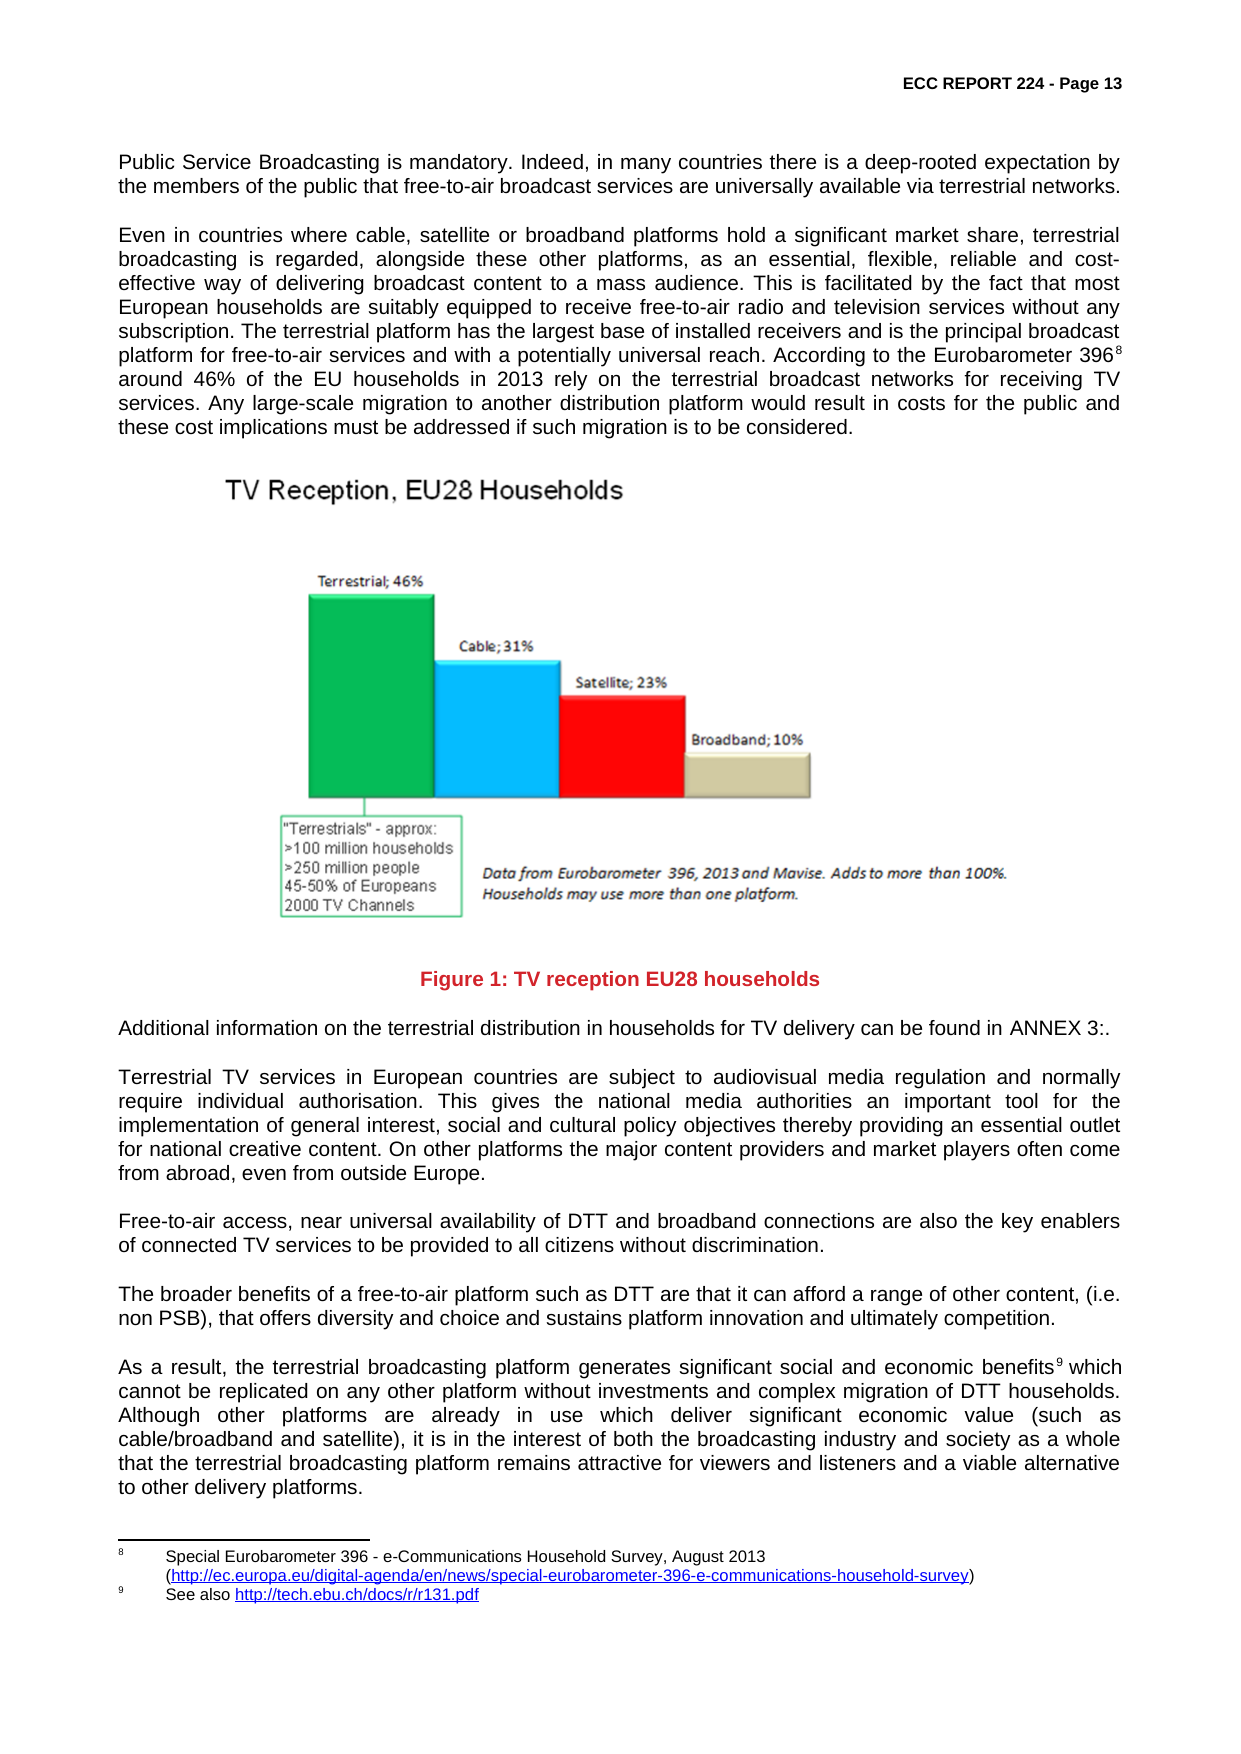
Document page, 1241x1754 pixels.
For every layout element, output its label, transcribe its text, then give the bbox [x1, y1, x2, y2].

text Terrestrial TV services in European countries are subject to audiovisual media regulation and normally require individual authorisation. This gives the national media authorities an important tool for the implementation of general interest, social and cultural policy objectives thereby providing an essential outlet for national creative content. On other platforms the major content providers and market players often come from abroad, even from outside Europe. [118, 1064, 1122, 1184]
text Even in countries where cable, satellite or broadband platforms hold a significant market share, terrestrial broadcasting is regarded, alongside these other platforms, as an essential, flexible, reliable and cost-effective way of delivering broadcast content to a mass audience. This is facilitated by the fact that most European households are suitably equipped to receive free-to-air radio and television services without any subscription. The terrestrial platform has the largest base of installed receivers and is the principal broadcast platform for free-to-air services and with a potentially universal reach. According to the Eurobarometer 396 around 46% of the EU households in 2013 rely on the terrestrial broadcast networks for receiving TV services. Any large-scale migration to another distribution platform would result in costs for the public and these cost implications must be addressed if such migration is to be considered. [118, 223, 1122, 438]
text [118, 150, 1122, 198]
text Figure 1: TV reception EU28 households [118, 967, 1122, 991]
text Additional information on the terrestrial distribution in households for TV delivery can be found in ANNEX 3:. [118, 1016, 1122, 1039]
picture [214, 463, 1027, 942]
text Free-to-air access, near universal availability of DTT and broadband connections are also the key enablers of connected TV services to be provided to all citizens without discrimination. [118, 1209, 1122, 1257]
text As a result, the terrestrial broadcasting platform generates significant social and economic benefits which cannot be replicated on any other platform without investments and complex migration of DTT households. Although other platforms are already in use which deliver significant economic value (such as cable/broadband and satellite), it is in the interest of both the broadcasting industry and society as a whole that the terrestrial broadcasting platform remains attractive for viewers and listeners and a viable alternative to other delivery platforms. [118, 1355, 1122, 1499]
text The broader benefits of a free-to-air platform such as DTT are that it can afford a range of other content, (i.e. non PSB), that offers diversity and choice and sustains platform innovation and ultimately competition. [118, 1282, 1122, 1330]
